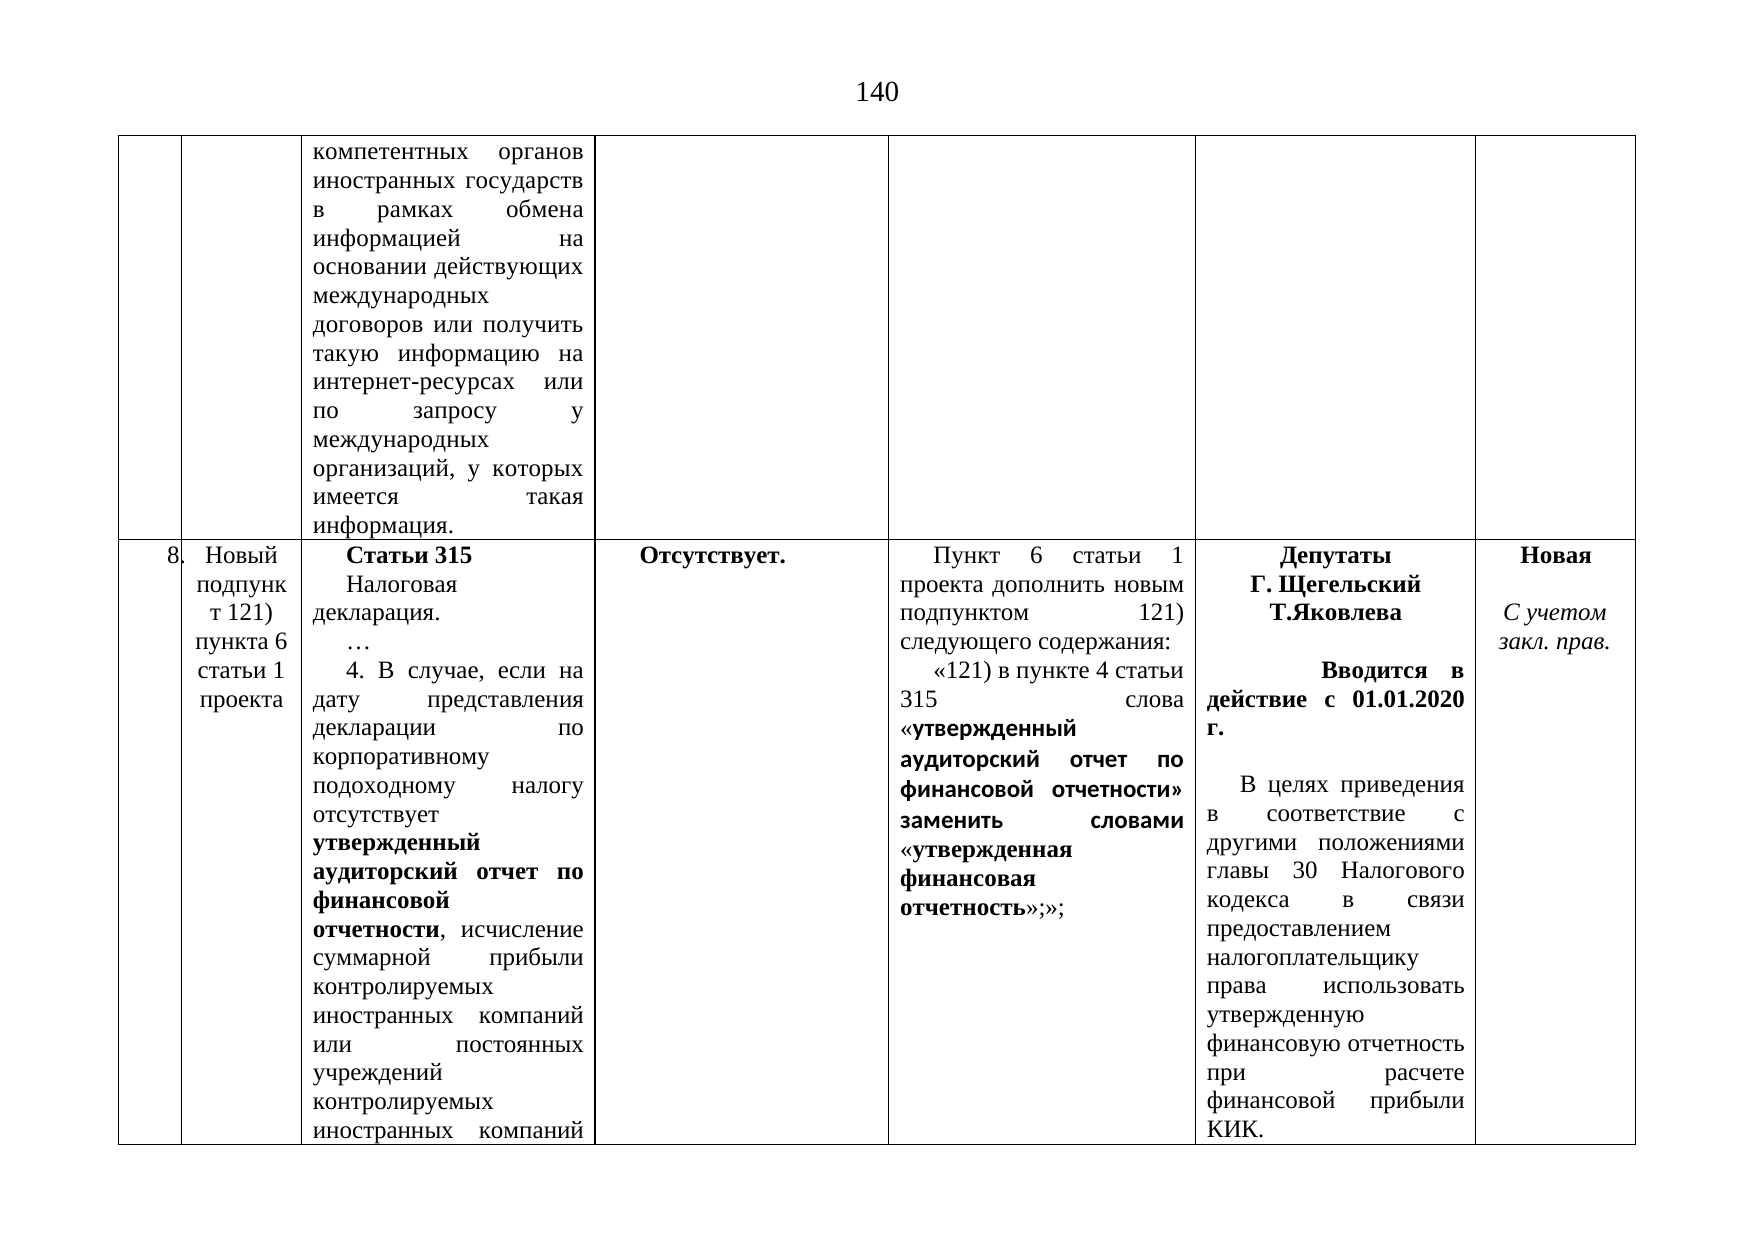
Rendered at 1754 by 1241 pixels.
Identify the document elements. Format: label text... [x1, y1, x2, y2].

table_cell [1476, 540, 1635, 1144]
table_cell [119, 136, 181, 539]
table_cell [302, 540, 594, 1144]
table_cell [119, 540, 181, 1144]
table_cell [889, 540, 1195, 1144]
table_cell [596, 136, 888, 539]
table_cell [182, 136, 301, 539]
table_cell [1476, 136, 1635, 539]
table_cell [1196, 540, 1475, 1144]
table_cell Отсутствует. [596, 540, 888, 1144]
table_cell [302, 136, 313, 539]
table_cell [1196, 136, 1475, 539]
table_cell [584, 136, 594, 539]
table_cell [182, 540, 301, 1144]
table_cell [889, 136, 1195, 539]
